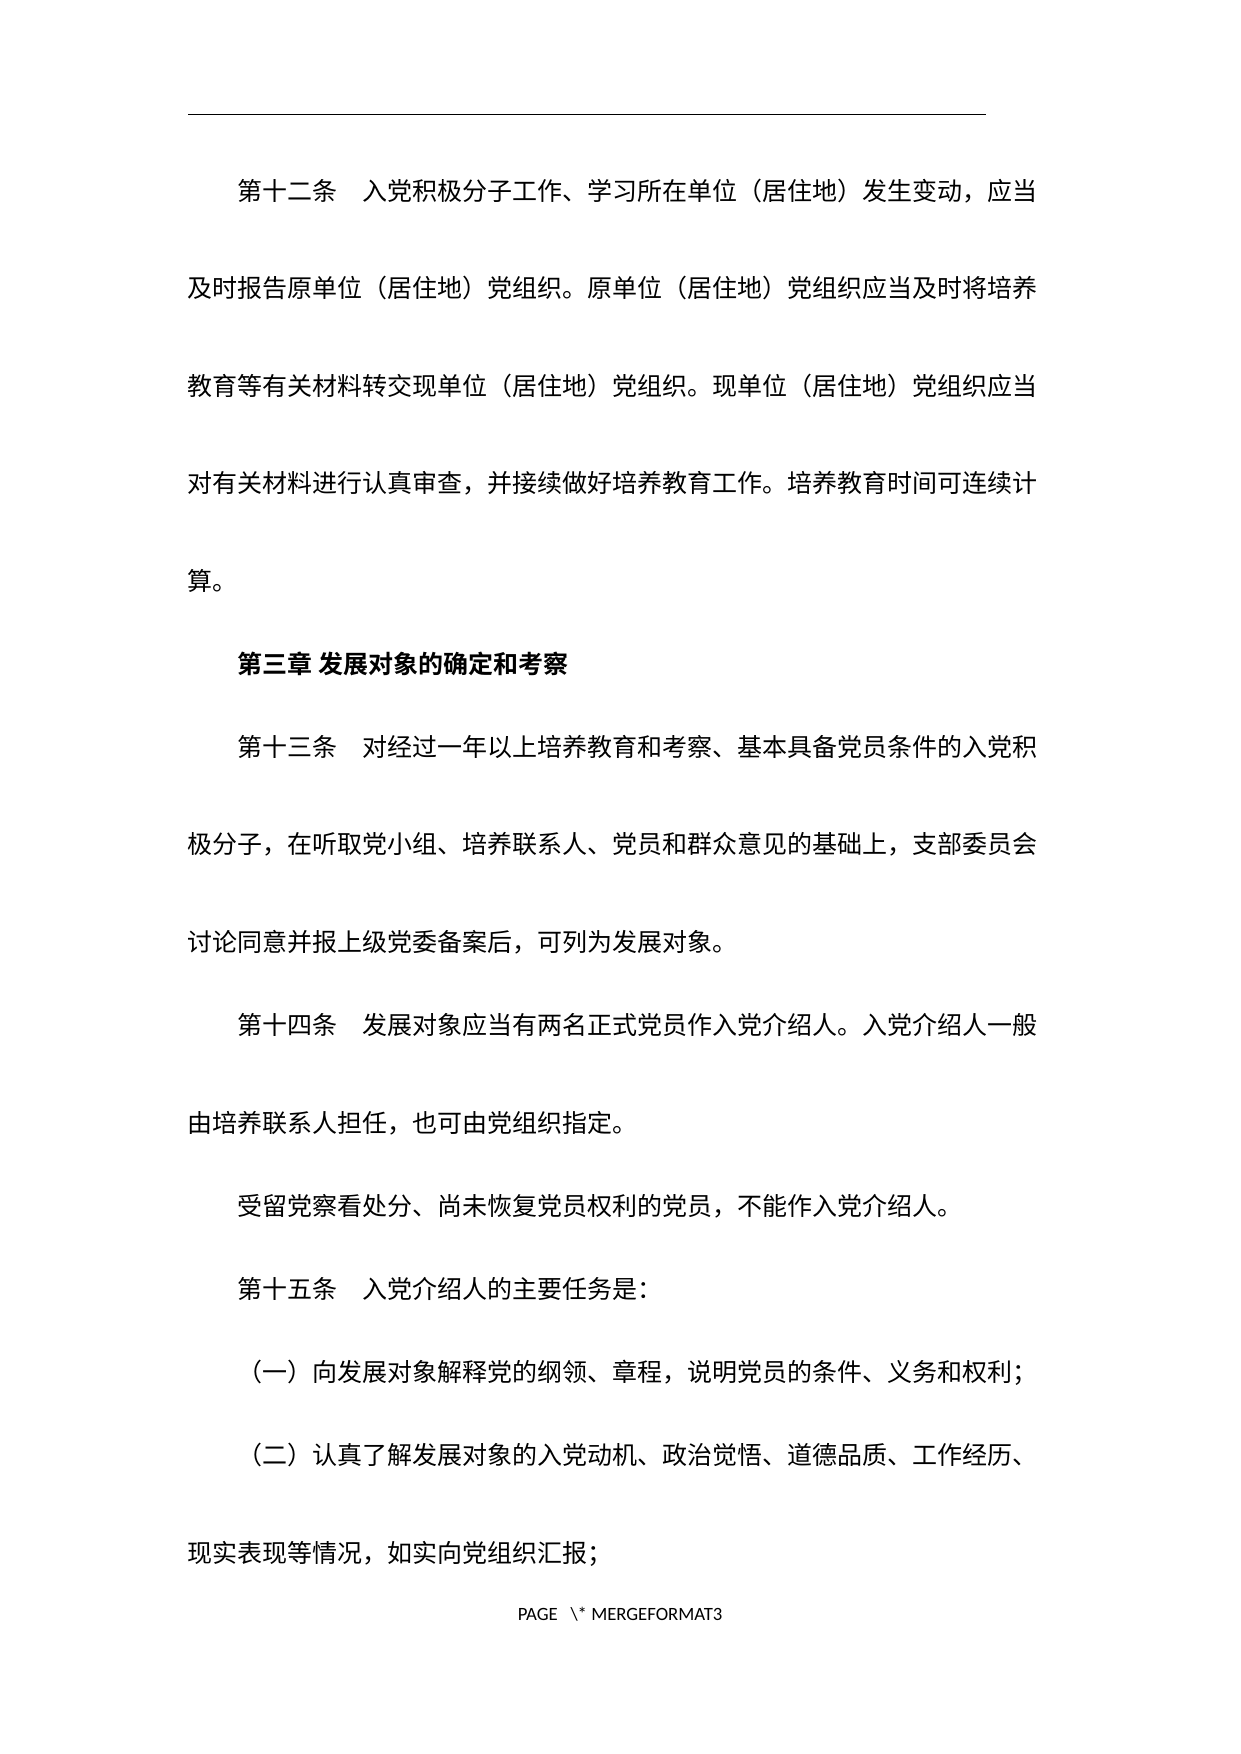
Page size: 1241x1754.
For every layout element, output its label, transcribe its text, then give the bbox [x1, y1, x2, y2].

text 第十二条 入党积极分子工作、学习所在单位（居住地）发生变动，应当及时报告原单位（居住地）党组织。原单位（居住地）党组织应当及时将培养教育等有关材料转交现单位（居住地）党组织。现单位（居住地）党组织应当对有关材料进行认真审查，并接续做好培养教育工作。培养教育时间可连续计算。 [187, 157, 1053, 612]
text 受留党察看处分、尚未恢复党员权利的党员，不能作入党介绍人。 [187, 1172, 1053, 1237]
text 第三章 发展对象的确定和考察 [187, 630, 1053, 695]
text 第十四条 发展对象应当有两名正式党员作入党介绍人。入党介绍人一般由培养联系人担任，也可由党组织指定。 [187, 991, 1053, 1154]
text 第十三条 对经过一年以上培养教育和考察、基本具备党员条件的入党积极分子，在听取党小组、培养联系人、党员和群众意见的基础上，支部委员会讨论同意并报上级党委备案后，可列为发展对象。 [187, 713, 1053, 973]
text （一）向发展对象解释党的纲领、章程，说明党员的条件、义务和权利； [187, 1338, 1053, 1403]
text 第十五条 入党介绍人的主要任务是： [187, 1255, 1053, 1320]
text （二）认真了解发展对象的入党动机、政治觉悟、道德品质、工作经历、现实表现等情况，如实向党组织汇报； [187, 1421, 1053, 1584]
